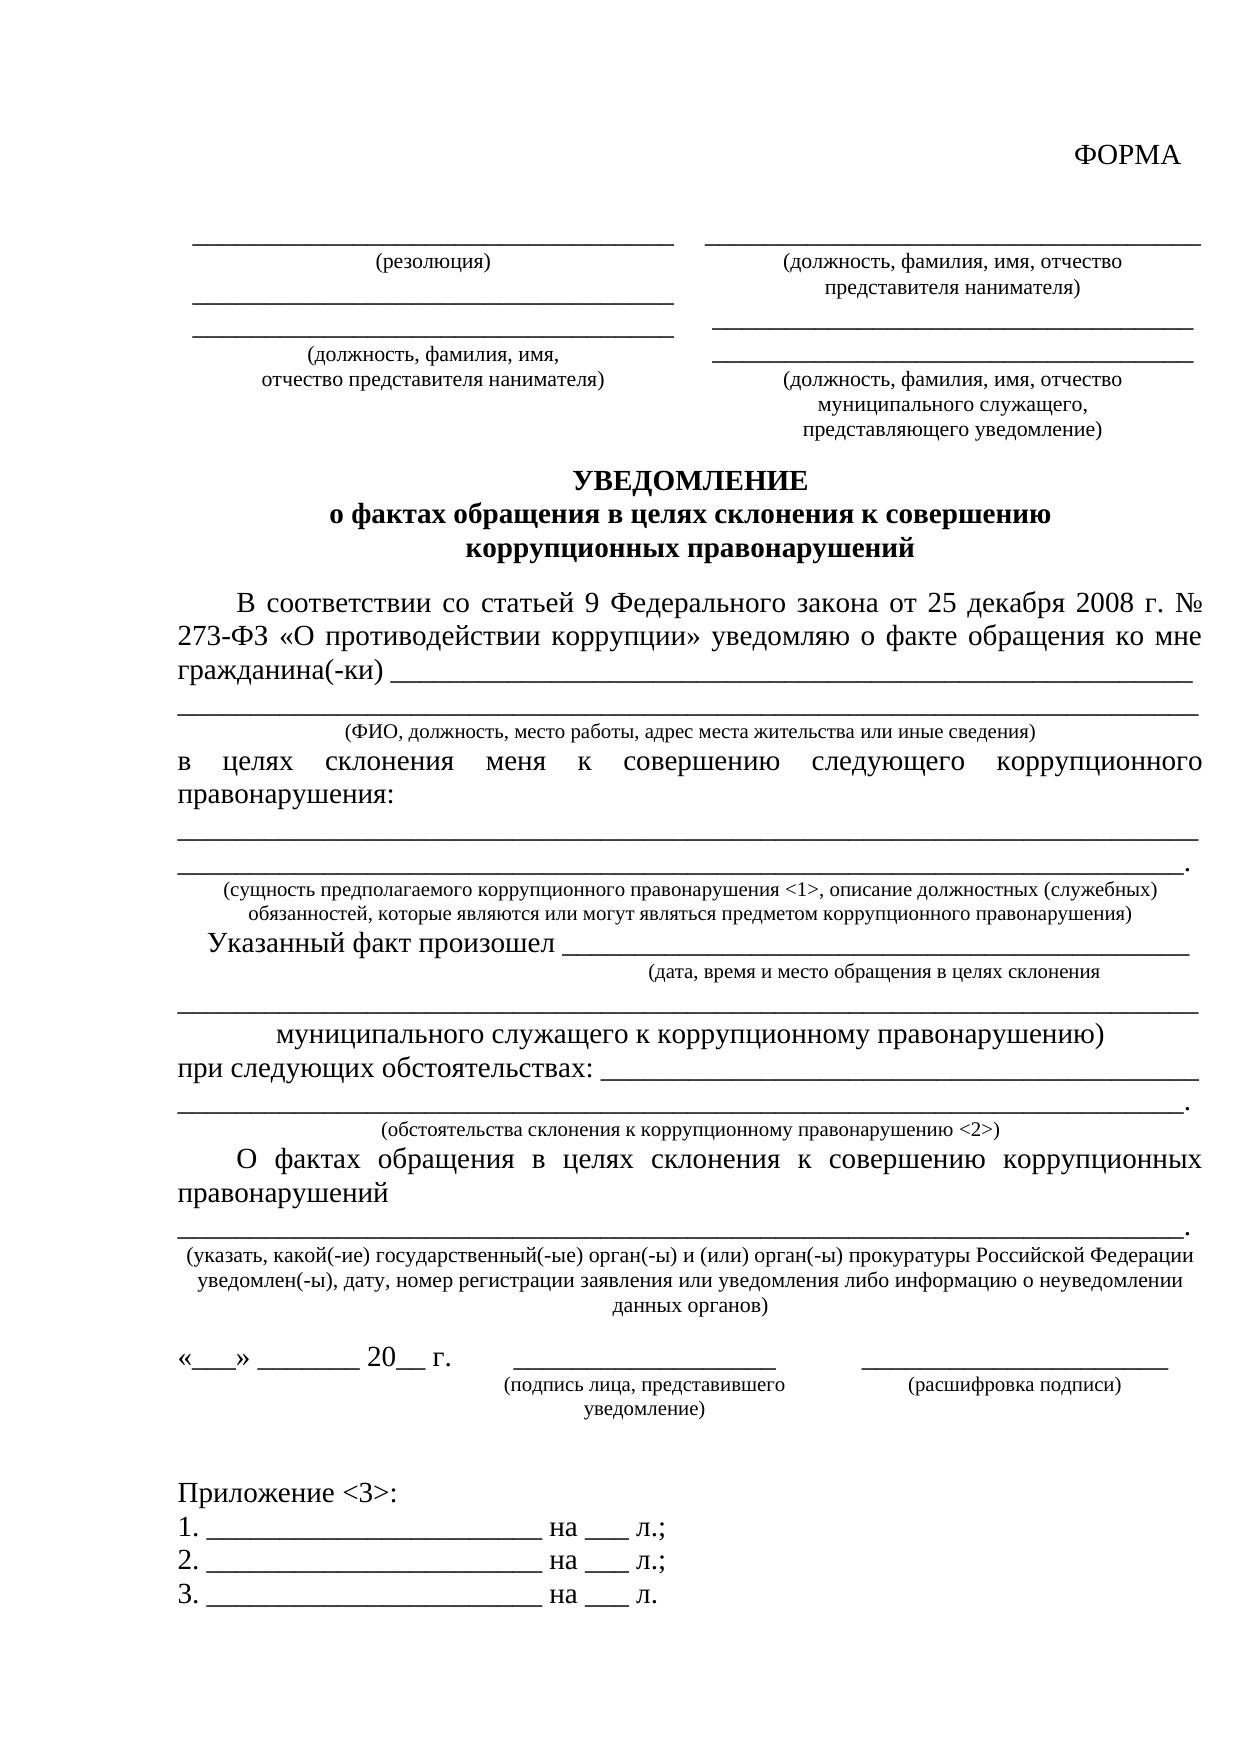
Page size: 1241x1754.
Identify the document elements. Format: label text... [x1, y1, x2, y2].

table_cell В соответствии со статьей 9 Федерального закона от 25 декабря 2008 г. № 273-ФЗ «О противодействии коррупции» уведомляю о факте обращения ко мне гражданина(-ки) _______________________________________________________ ______________________________________________________________________ (ФИО, должность, место работы, адрес места жительства или иные сведения) в целях склонения меня к совершению следующего коррупционного правонарушения: ______________________________________________________________________ _____________________________________________________________________. (сущность предполагаемого коррупционного правонарушения <1>, описание должностных (служебных) обязанностей, которые являются или могут являться предметом коррупционного правонарушения) Указанный факт произошел ___________________________________________ (дата, время и место обращения в целях склонения ______________________________________________________________________ муниципального служащего к коррупционному правонарушению) при следующих обстоятельствах: _________________________________________ _____________________________________________________________________. (обстоятельства склонения к коррупционному правонарушению <2>) О фактах обращения в целях склонения к совершению коррупционных правонарушений _____________________________________________________________________. (указать, какой(-ие) государственный(-ые) орган(-ы) и (или) орган(-ы) прокуратуры Российской Федерации уведомлен(-ы), дату, номер регистрации заявления или уведомления либо информацию о неуведомлении данных органов) [171, 574, 1210, 1328]
table_header _________________________________ (резолюция) _________________________________ _________________________________ (должность, фамилия, имя, отчество представителя нанимателя) [171, 204, 696, 452]
table_cell __________________ (подпись лица, представившего уведомление) [469, 1328, 820, 1431]
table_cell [171, 1431, 1210, 1620]
table_cell _____________________ (расшифровка подписи) [820, 1328, 1210, 1431]
table_cell «___» _______ 20__ г. [171, 1328, 469, 1431]
text ФОРМА [177, 137, 1181, 171]
table_cell УВЕДОМЛЕНИЕ о фактах обращения в целях склонения к совершению коррупционных правонарушений [171, 452, 1210, 574]
table_header __________________________________ (должность, фамилия, имя, отчество представителя нанимателя) _________________________________ _________________________________ (должность, фамилия, имя, отчество муниципального служащего, представляющего уведомление) [696, 204, 1210, 452]
